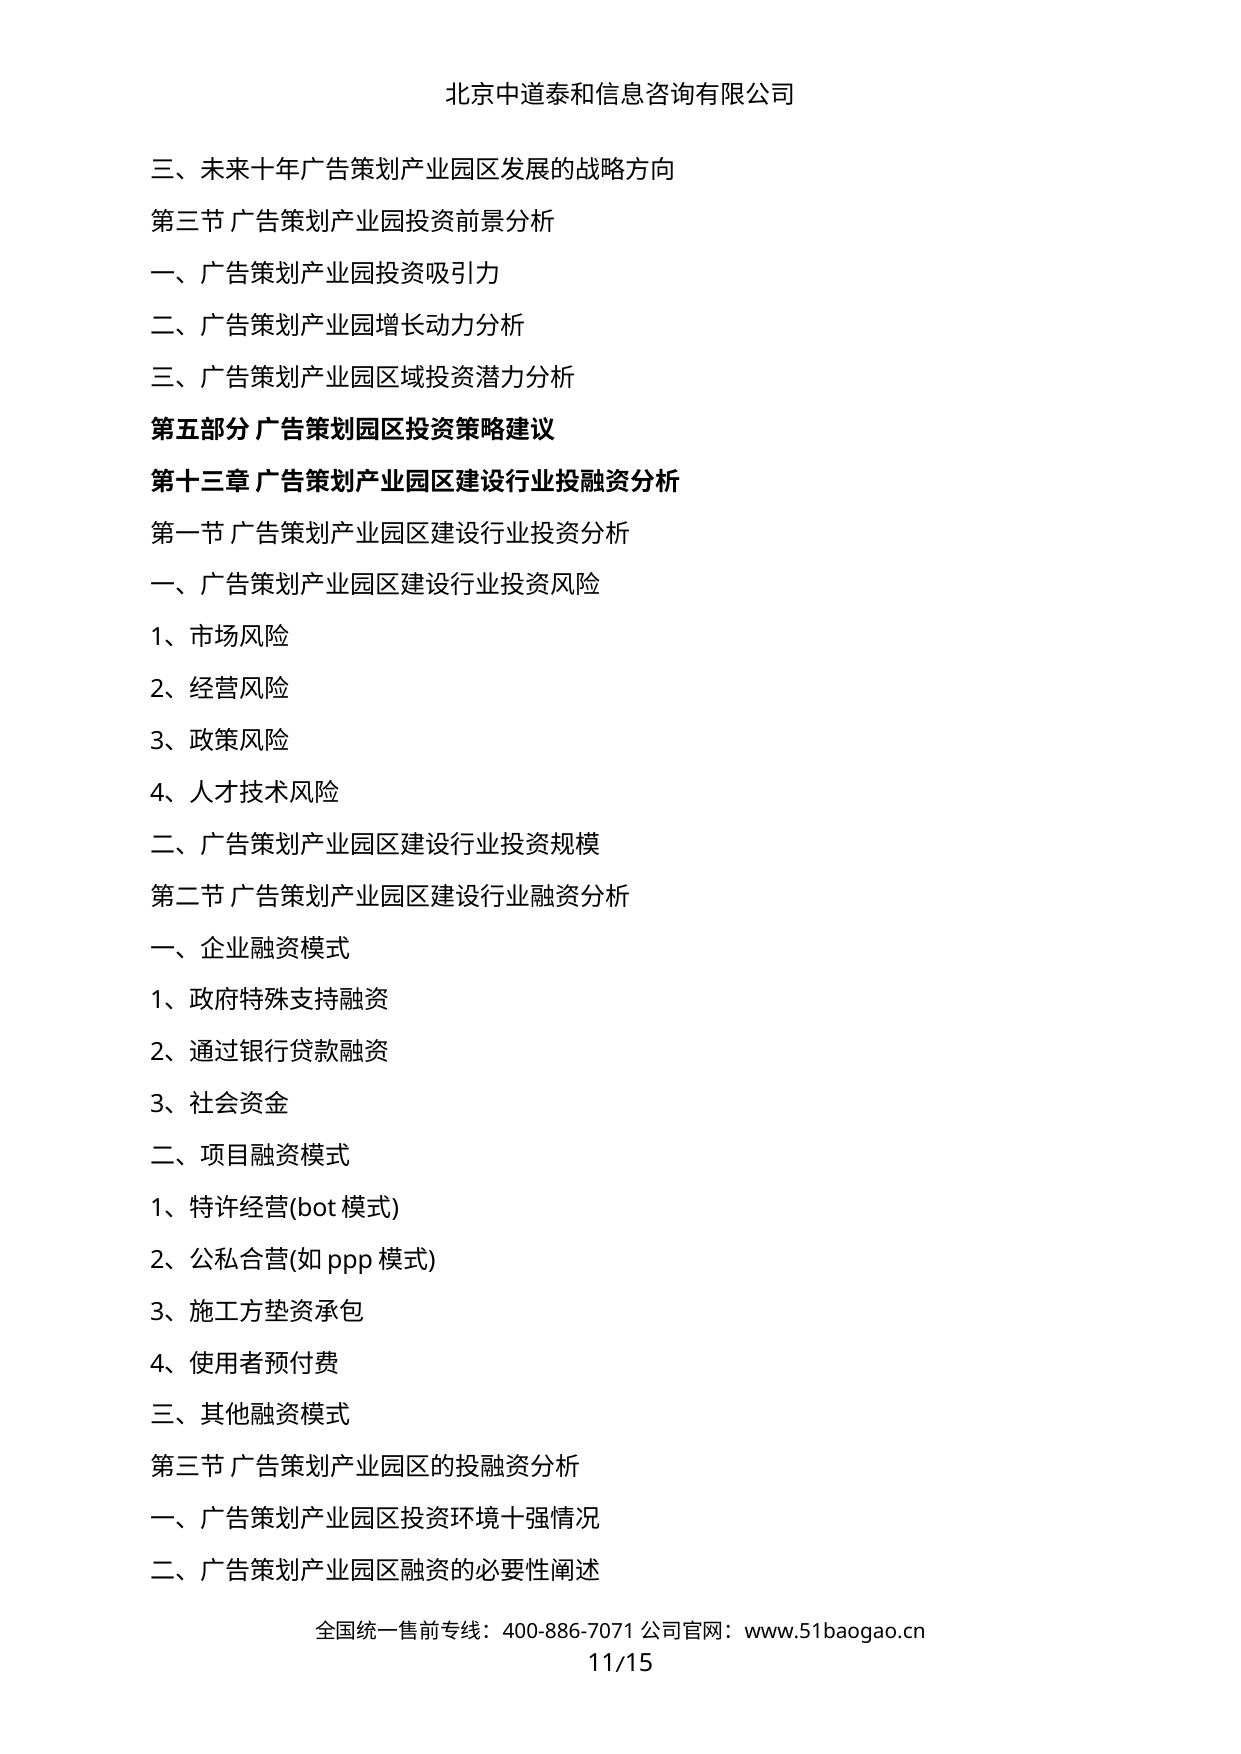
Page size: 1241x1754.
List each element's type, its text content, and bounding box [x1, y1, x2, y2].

text 三、广告策划产业园区域投资潜力分析 [150, 357, 1090, 394]
text 第一节 广告策划产业园区建设行业投资分析 [150, 513, 1090, 549]
text 第二节 广告策划产业园区建设行业融资分析 [150, 876, 1090, 912]
text 第十三章 广告策划产业园区建设行业投融资分析 [150, 461, 1090, 497]
text 二、广告策划产业园增长动力分析 [150, 306, 1090, 342]
text 二、广告策划产业园区融资的必要性阐述 [150, 1551, 1090, 1587]
text 1、政府特殊支持融资 [150, 980, 1090, 1016]
text 第三节 广告策划产业园区的投融资分析 [150, 1447, 1090, 1483]
text 1、特许经营(bot模式) [150, 1187, 1090, 1224]
text 4、使用者预付费 [150, 1343, 1090, 1379]
text 4、人才技术风险 [150, 772, 1090, 809]
text 第五部分 广告策划园区投资策略建议 [150, 409, 1090, 446]
text 一、广告策划产业园投资吸引力 [150, 254, 1090, 290]
text 三、其他融资模式 [150, 1395, 1090, 1431]
text 3、施工方垫资承包 [150, 1291, 1090, 1327]
text 2、通过银行贷款融资 [150, 1032, 1090, 1068]
text 第三节 广告策划产业园投资前景分析 [150, 202, 1090, 238]
text 二、项目融资模式 [150, 1136, 1090, 1172]
text 2、经营风险 [150, 669, 1090, 705]
text 3、社会资金 [150, 1084, 1090, 1120]
text 三、未来十年广告策划产业园区发展的战略方向 [150, 150, 1090, 186]
text 1、市场风险 [150, 617, 1090, 653]
text 2、公私合营(如ppp模式) [150, 1239, 1090, 1276]
text 一、广告策划产业园区投资环境十强情况 [150, 1499, 1090, 1535]
text 一、企业融资模式 [150, 928, 1090, 964]
text 3、政策风险 [150, 721, 1090, 757]
text 二、广告策划产业园区建设行业投资规模 [150, 824, 1090, 861]
text 一、广告策划产业园区建设行业投资风险 [150, 565, 1090, 601]
